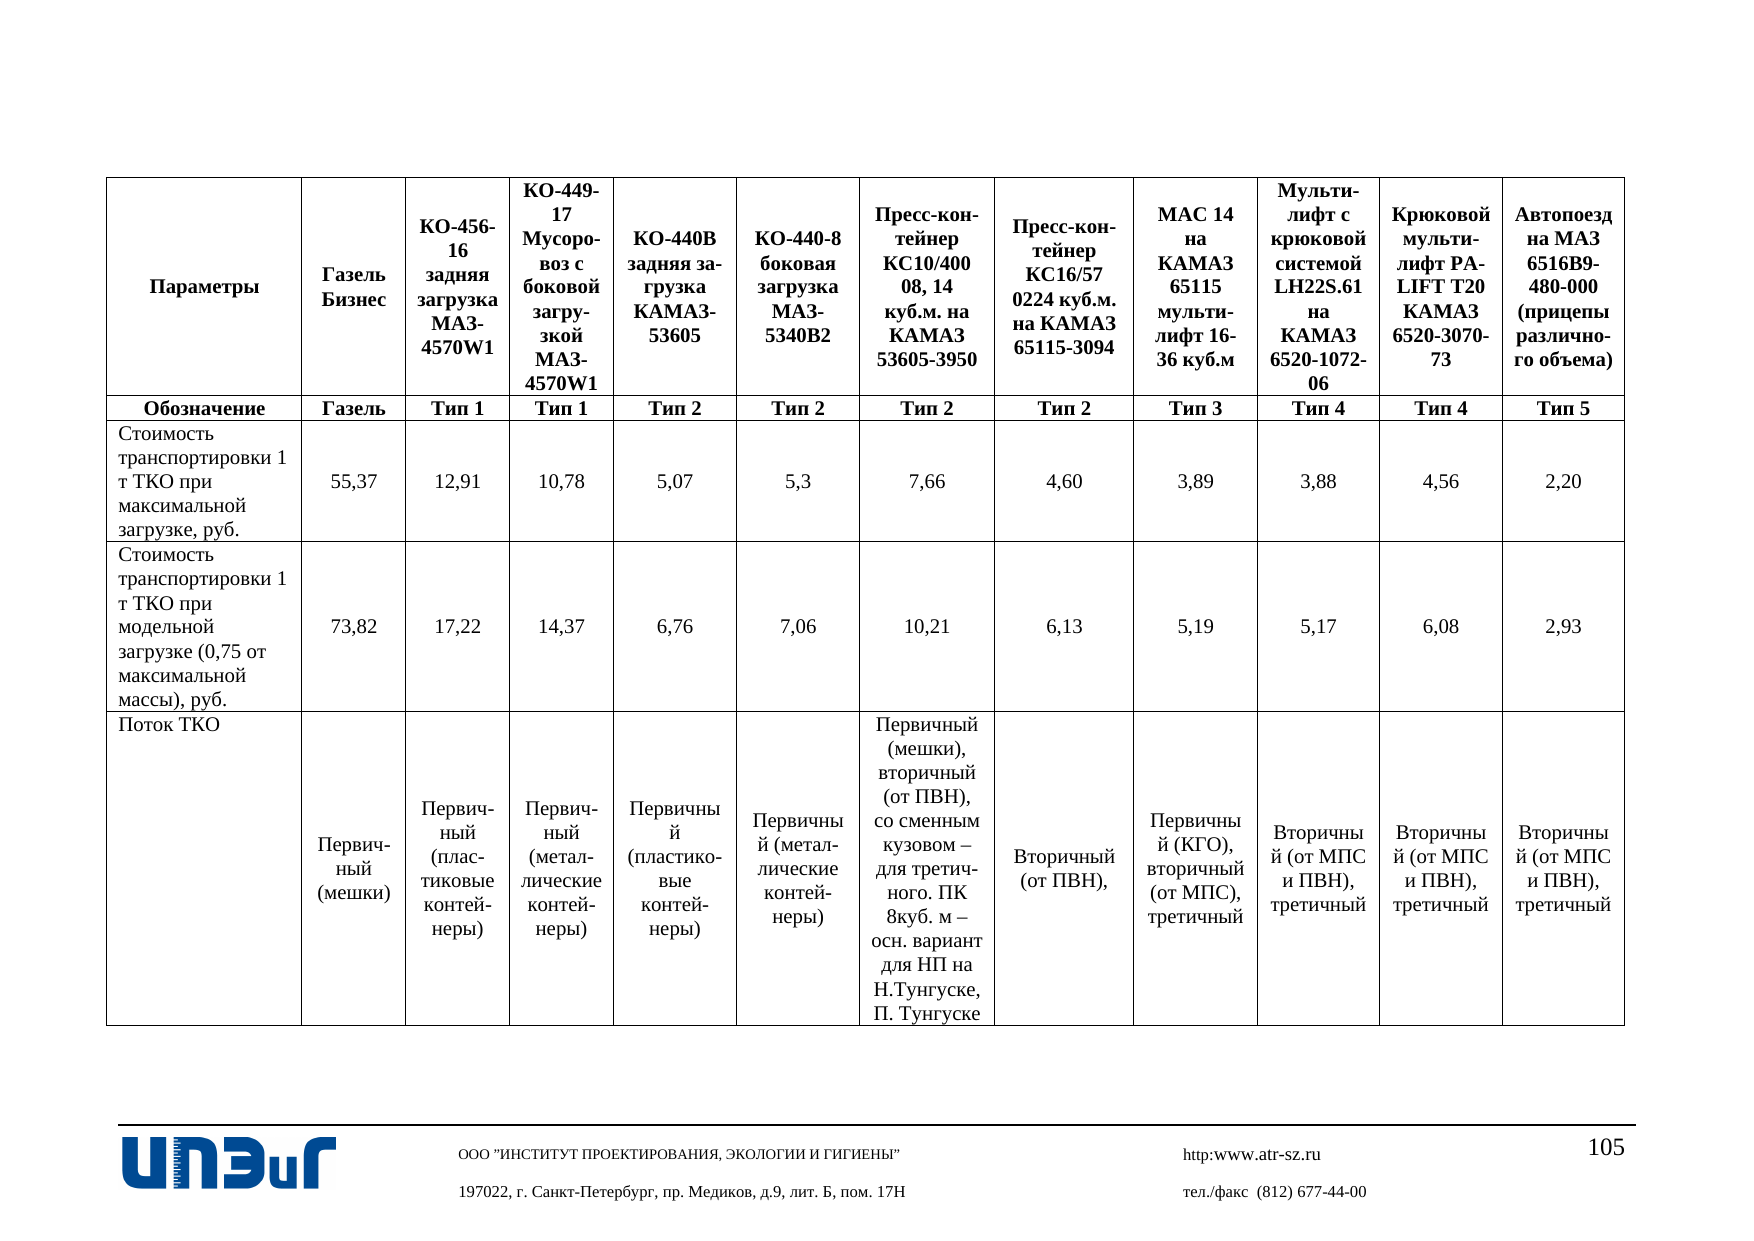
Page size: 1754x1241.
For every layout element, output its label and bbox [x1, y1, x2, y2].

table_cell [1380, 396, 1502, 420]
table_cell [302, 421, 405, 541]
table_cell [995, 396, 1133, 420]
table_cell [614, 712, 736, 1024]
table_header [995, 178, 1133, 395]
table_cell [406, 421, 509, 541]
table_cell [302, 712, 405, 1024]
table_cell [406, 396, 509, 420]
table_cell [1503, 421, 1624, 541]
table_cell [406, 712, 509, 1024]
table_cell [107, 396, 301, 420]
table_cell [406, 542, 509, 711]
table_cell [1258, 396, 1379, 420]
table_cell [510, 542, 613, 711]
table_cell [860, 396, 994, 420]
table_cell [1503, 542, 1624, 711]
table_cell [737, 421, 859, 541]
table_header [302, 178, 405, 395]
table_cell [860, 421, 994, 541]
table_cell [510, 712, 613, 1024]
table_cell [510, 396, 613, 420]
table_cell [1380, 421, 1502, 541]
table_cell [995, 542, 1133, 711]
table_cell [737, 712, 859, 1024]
picture [118, 1137, 336, 1190]
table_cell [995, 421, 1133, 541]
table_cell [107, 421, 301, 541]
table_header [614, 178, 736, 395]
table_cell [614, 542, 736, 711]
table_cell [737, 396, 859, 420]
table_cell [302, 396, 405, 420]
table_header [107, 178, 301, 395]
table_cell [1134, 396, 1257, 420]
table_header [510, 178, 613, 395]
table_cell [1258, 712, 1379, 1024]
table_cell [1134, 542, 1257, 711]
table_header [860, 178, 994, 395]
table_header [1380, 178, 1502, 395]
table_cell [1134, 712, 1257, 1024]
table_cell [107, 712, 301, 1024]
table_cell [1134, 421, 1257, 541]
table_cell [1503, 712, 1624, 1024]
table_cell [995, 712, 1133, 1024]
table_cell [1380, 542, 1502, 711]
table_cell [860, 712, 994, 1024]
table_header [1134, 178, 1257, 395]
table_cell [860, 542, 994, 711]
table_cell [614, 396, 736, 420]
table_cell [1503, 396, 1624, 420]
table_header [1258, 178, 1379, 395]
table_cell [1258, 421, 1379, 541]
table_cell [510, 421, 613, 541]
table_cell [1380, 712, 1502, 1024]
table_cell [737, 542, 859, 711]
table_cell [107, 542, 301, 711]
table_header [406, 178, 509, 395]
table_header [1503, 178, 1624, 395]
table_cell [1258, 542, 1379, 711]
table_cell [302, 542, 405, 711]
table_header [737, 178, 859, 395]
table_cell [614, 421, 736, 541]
